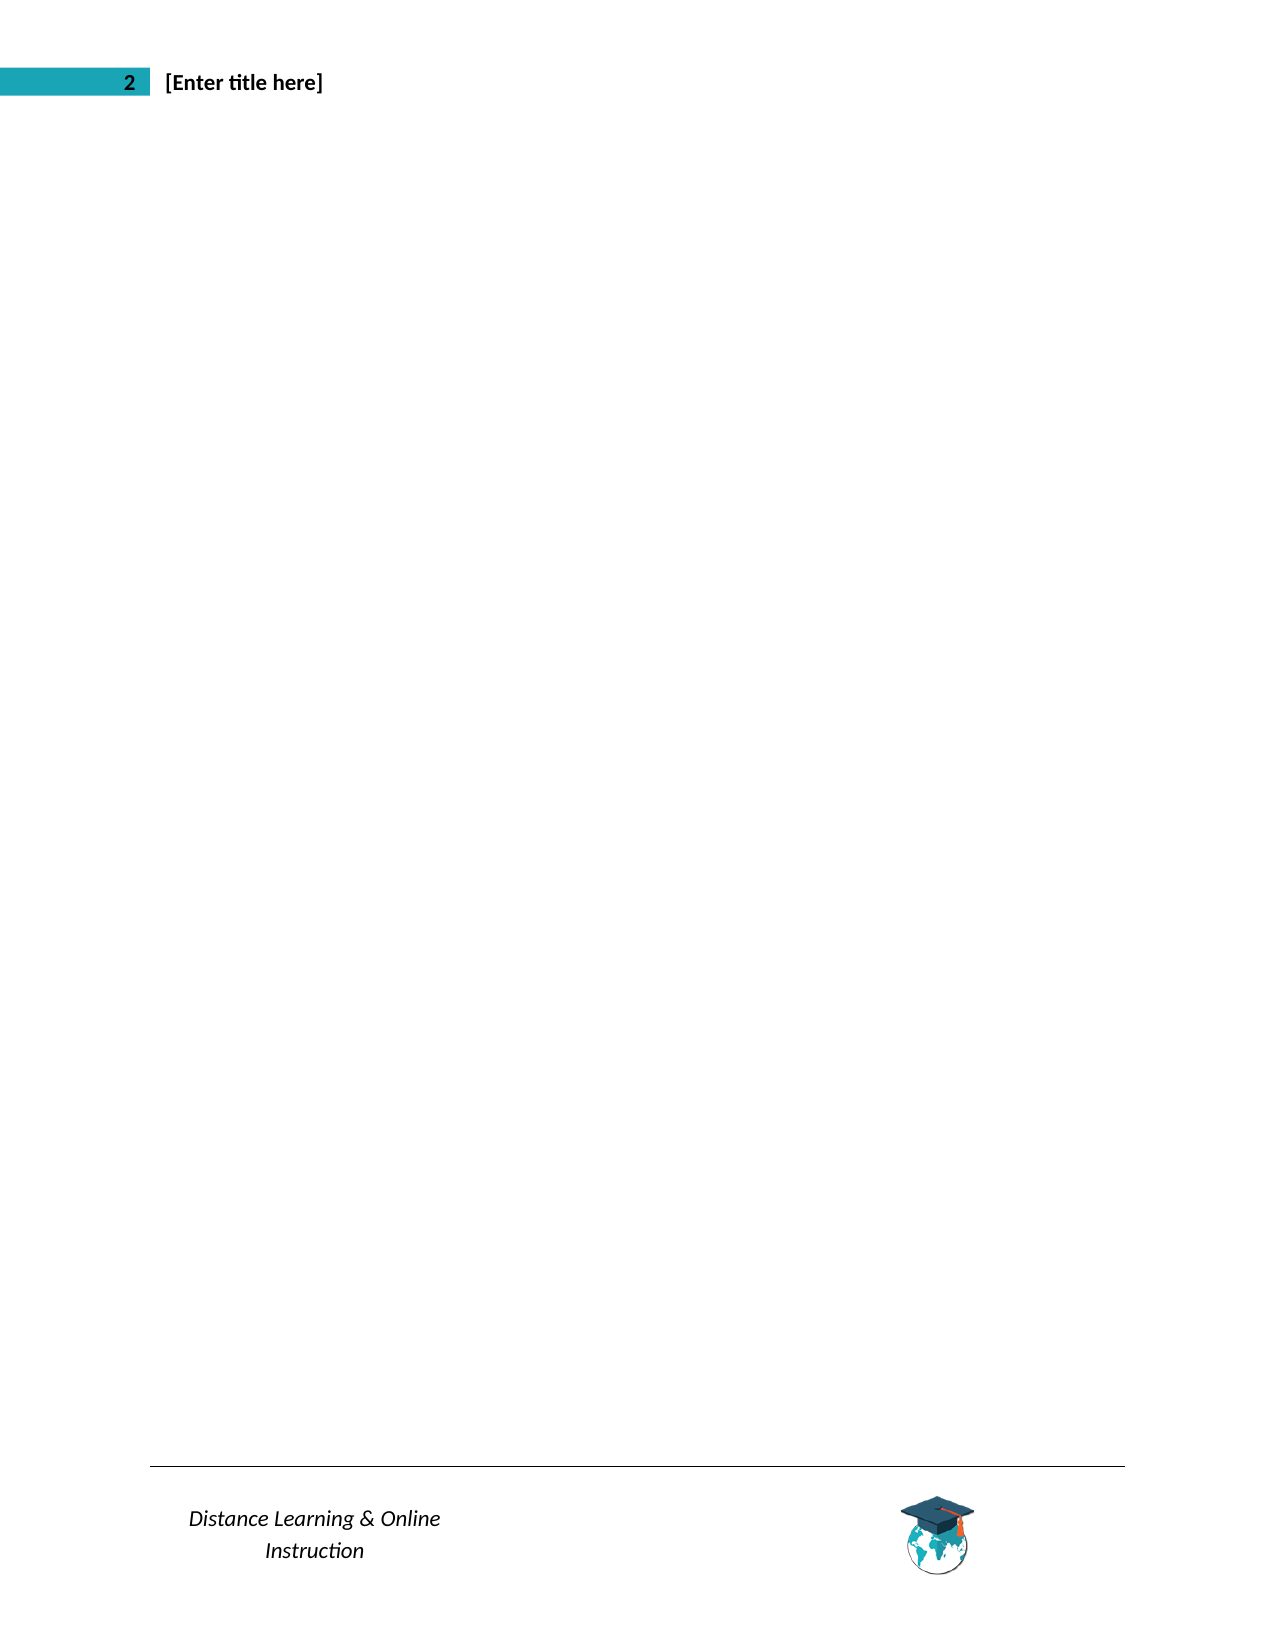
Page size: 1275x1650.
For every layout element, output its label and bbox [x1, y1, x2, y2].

picture [900, 1496, 975, 1575]
